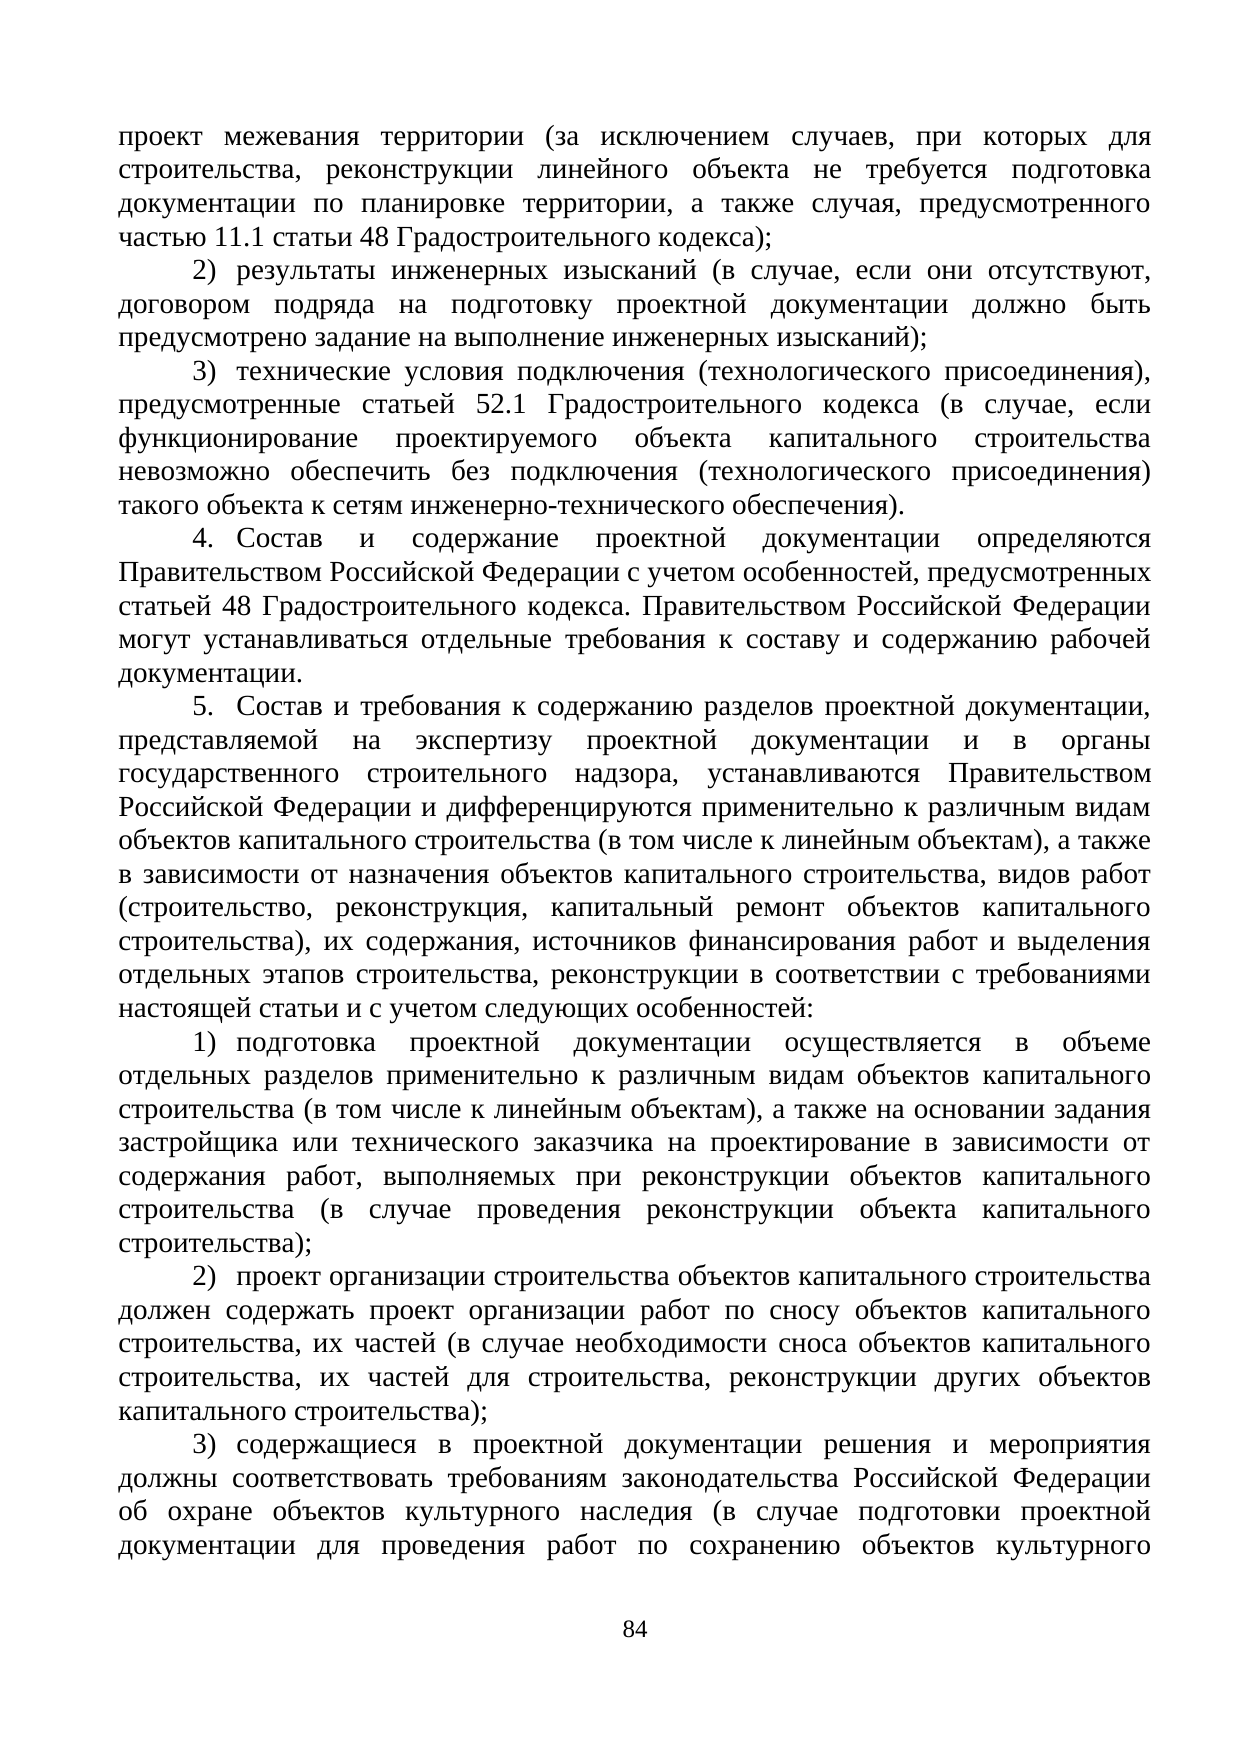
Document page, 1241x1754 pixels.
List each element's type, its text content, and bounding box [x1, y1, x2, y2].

list результаты инженерных изысканий (в случае, если они отсутствуют, договором подряда на подготовку проектной документации должно быть предусмотрено задание на выполнение инженерных изысканий); [118, 252, 1152, 353]
list подготовка проектной документации осуществляется в объеме отдельных разделов применительно к различным видам объектов капитального строительства (в том числе к линейным объектам), а также на основании задания застройщика или технического заказчика на проектирование в зависимости от содержания работ, выполняемых при реконструкции объектов капитального строительства (в случае проведения реконструкции объекта капитального строительства); [118, 1024, 1152, 1258]
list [118, 118, 1152, 252]
list Состав и содержание проектной документации определяются Правительством Российской Федерации с учетом особенностей, предусмотренных статьей 48 Градостроительного кодекса. Правительством Российской Федерации могут устанавливаться отдельные требования к составу и содержанию рабочей документации. [118, 521, 1152, 688]
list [118, 1426, 1152, 1560]
list Состав и требования к содержанию разделов проектной документации, представляемой на экспертизу проектной документации и в органы государственного строительного надзора, устанавливаются Правительством Российской Федерации и дифференцируются применительно к различным видам объектов капитального строительства (в том числе к линейным объектам), а также в зависимости от назначения объектов капитального строительства, видов работ (строительство, реконструкция, капитальный ремонт объектов капитального строительства), их содержания, источников финансирования работ и выделения отдельных этапов строительства, реконструкции в соответствии с требованиями настоящей статьи и с учетом следующих особенностей: [118, 688, 1152, 1024]
list проект организации строительства объектов капитального строительства должен содержать проект организации работ по сносу объектов капитального строительства, их частей (в случае необходимости сноса объектов капитального строительства, их частей для строительства, реконструкции других объектов капитального строительства); [118, 1258, 1152, 1426]
list технические условия подключения (технологического присоединения), предусмотренные статьей 52.1 Градостроительного кодекса (в случае, если функционирование проектируемого объекта капитального строительства невозможно обеспечить без подключения (технологического присоединения) такого объекта к сетям инженерно-технического обеспечения). [118, 353, 1152, 521]
